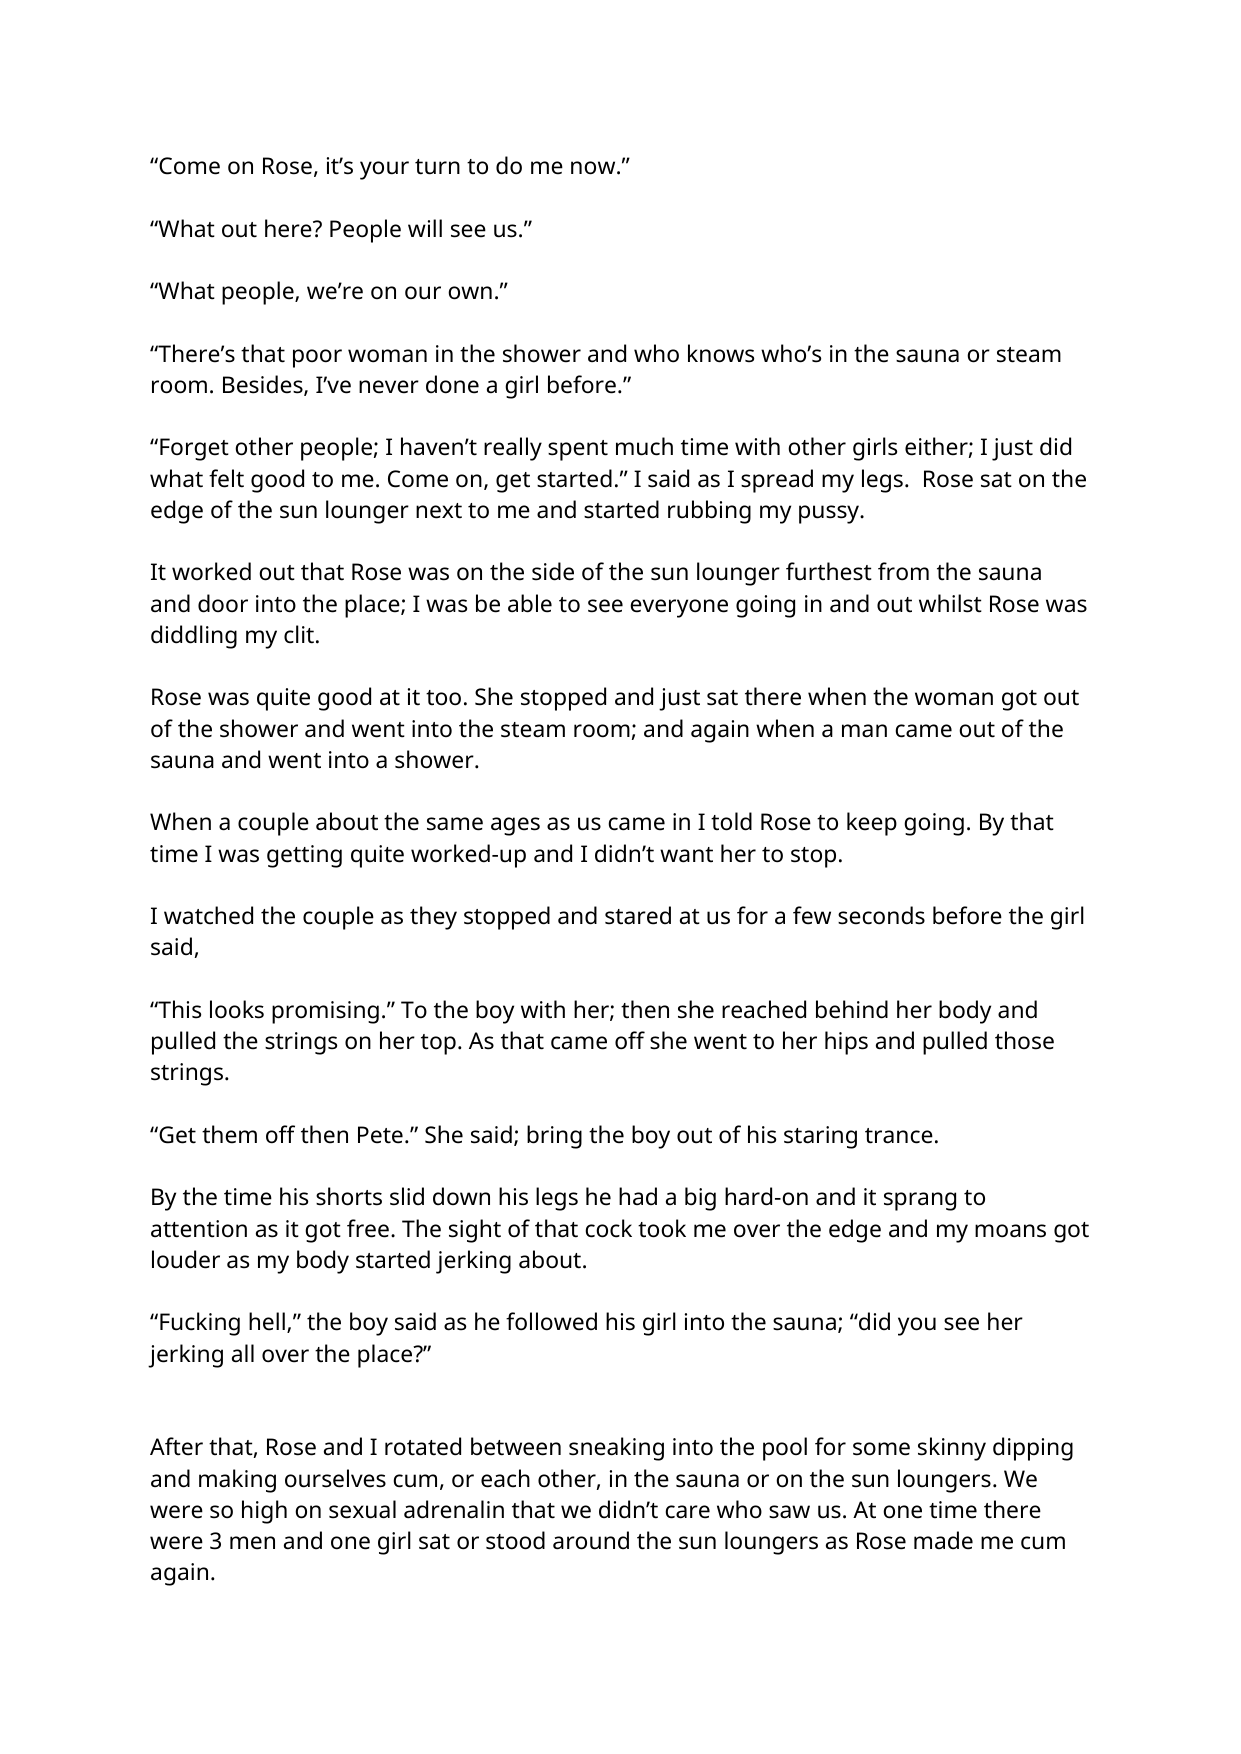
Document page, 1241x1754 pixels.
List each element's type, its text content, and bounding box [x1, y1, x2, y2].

text “This looks promising.” To the boy with her; then she reached behind her body and pulled the strings on her top. As that came off she went to her hips and pulled those strings. [150, 994, 1090, 1087]
text “Get them off then Pete.” She said; bring the boy out of his staring trance. [150, 1119, 1090, 1150]
text “There’s that poor woman in the shower and who knows who’s in the sauna or steam room. Besides, I’ve never done a girl before.” [150, 337, 1090, 400]
text “What out here? People will see us.” [150, 212, 1090, 244]
text After that, Rose and I rotated between sneaking into the pool for some skinny dipping and making ourselves cum, or each other, in the sauna or on the sun loungers. We were so high on sexual adrenalin that we didn’t care who saw us. At one time there were 3 men and one girl sat or stood around the sun loungers as Rose made me cum again. [150, 1431, 1090, 1587]
text By the time his shorts slid down his legs he had a big hard-on and it sprang to attention as it got free. The sight of that cock took me over the edge and my moans got louder as my body started jerking about. [150, 1181, 1090, 1275]
text “Fucking hell,” the boy said as he followed his girl into the sauna; “did you see her jerking all over the place?” [150, 1306, 1090, 1369]
text I watched the couple as they stopped and stared at us for a few seconds before the girl said, [150, 900, 1090, 962]
text “Forget other people; I haven’t really spent much time with other girls either; I just did what felt good to me. Come on, get started.” I said as I spread my legs. Rose sat on the edge of the sun lounger next to me and started rubbing my pussy. [150, 431, 1090, 525]
text It worked out that Rose was on the side of the sun lounger furthest from the sauna and door into the place; I was be able to see everyone going in and out whilst Rose was diddling my clit. [150, 556, 1090, 650]
text “Come on Rose, it’s your turn to do me now.” [150, 150, 1090, 181]
text “What people, we’re on our own.” [150, 275, 1090, 306]
text When a couple about the same ages as us came in I told Rose to keep going. By that time I was getting quite worked-up and I didn’t want her to stop. [150, 806, 1090, 869]
text Rose was quite good at it too. She stopped and just sat there when the woman got out of the shower and went into the steam room; and again when a man came out of the sauna and went into a shower. [150, 681, 1090, 775]
